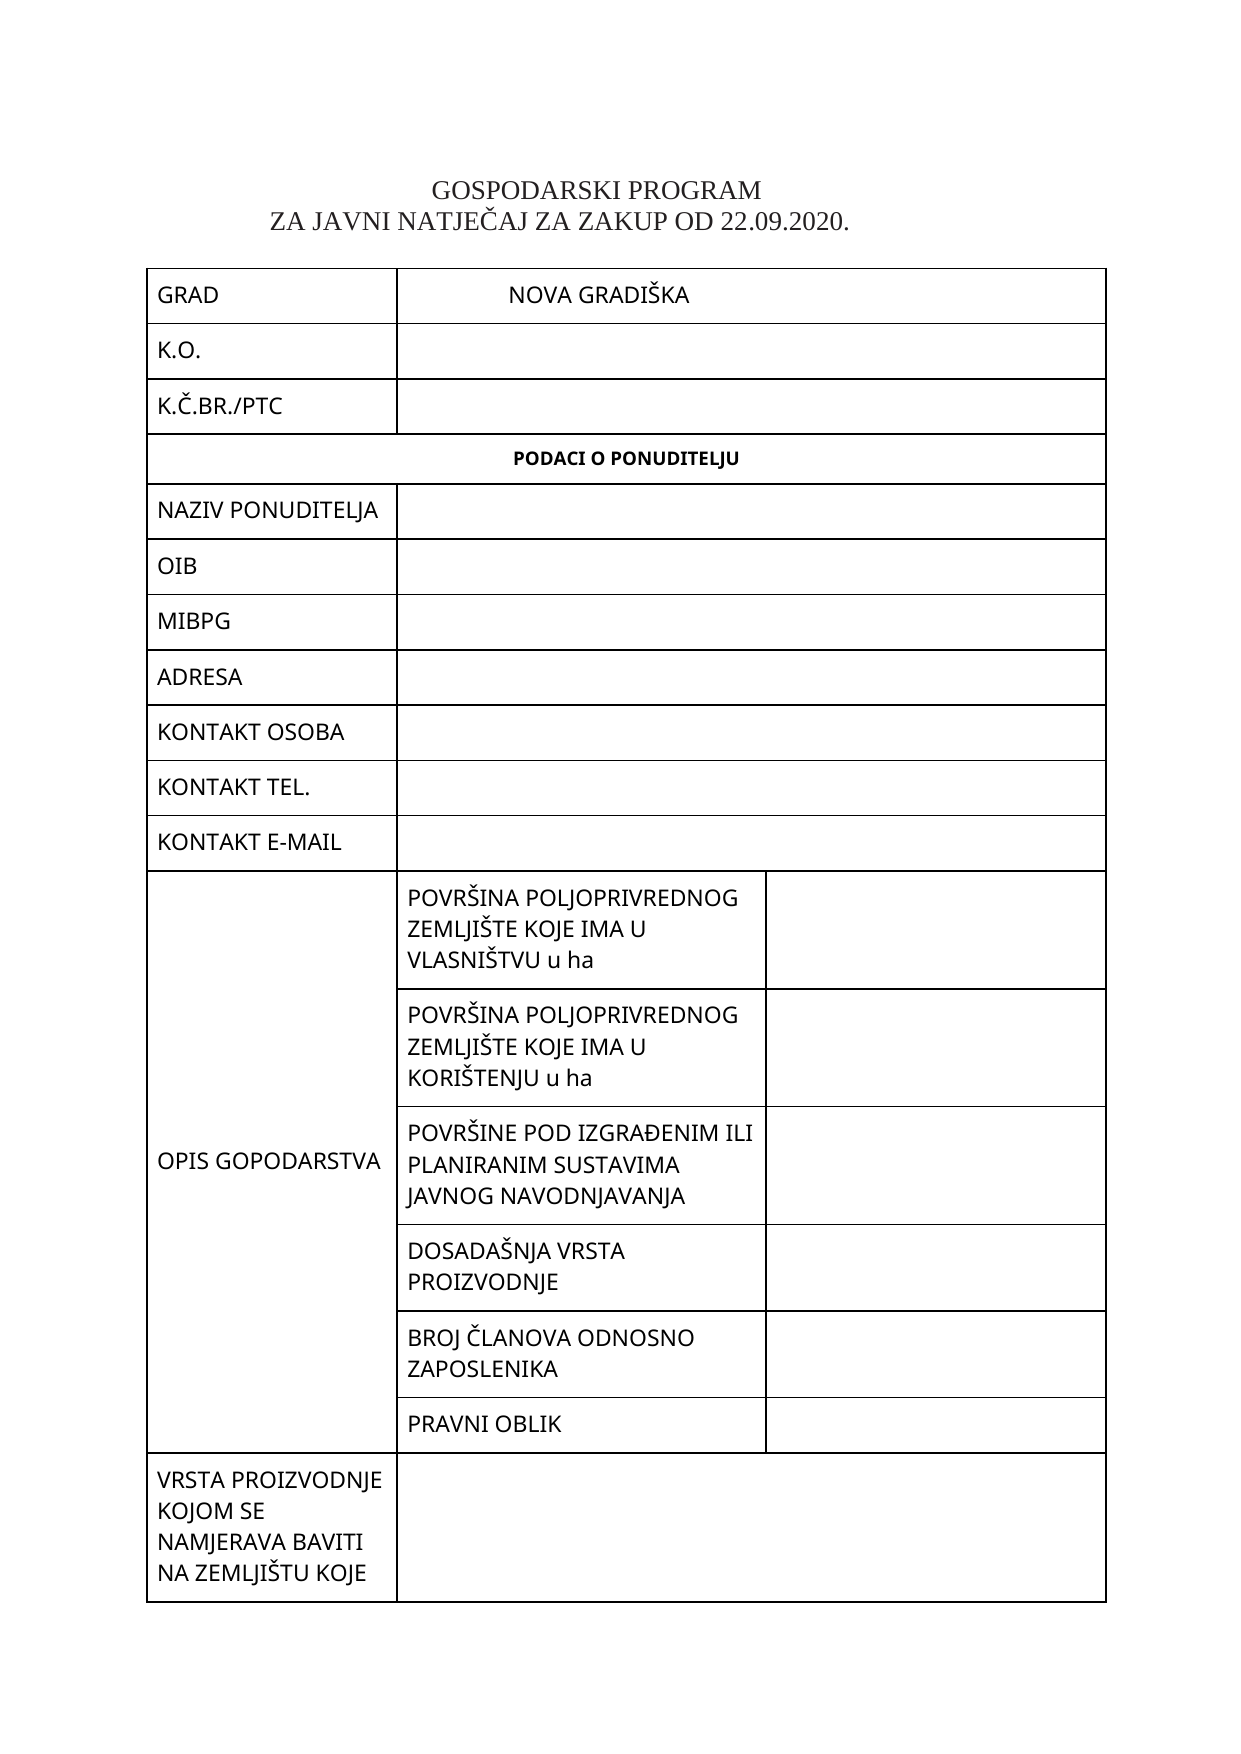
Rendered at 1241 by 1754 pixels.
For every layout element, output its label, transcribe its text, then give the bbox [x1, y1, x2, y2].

table_cell [767, 1107, 1105, 1223]
table_cell BROJ ČLANOVA ODNOSNO ZAPOSLENIKA [398, 1312, 765, 1397]
table_cell [398, 540, 1105, 593]
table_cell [148, 1454, 396, 1601]
table_cell DOSADAŠNJA VRSTA PROIZVODNJE [398, 1225, 765, 1310]
table_cell [398, 816, 1105, 870]
table_cell [398, 706, 1105, 759]
table_cell KONTAKT E-MAIL [148, 816, 396, 870]
table_cell [398, 324, 1105, 378]
table_cell [767, 1312, 1105, 1397]
table_cell OPIS GOPODARSTVA [148, 872, 396, 1452]
table_cell POVRŠINA POLJOPRIVREDNOG ZEMLJIŠTE KOJE IMA U KORIŠTENJU u ha [398, 990, 765, 1106]
text GOSPODARSKI PROGRAM [148, 174, 1093, 205]
table_cell [398, 1454, 1105, 1601]
table_cell [398, 485, 1105, 538]
table_cell K.O. [148, 324, 396, 378]
table_cell [767, 872, 1105, 988]
table_cell [398, 651, 1105, 704]
table_cell NAZIV PONUDITELJA [148, 485, 396, 538]
table_cell MIBPG [148, 595, 396, 649]
table_cell K.Č.BR./PTC [148, 380, 396, 433]
table_cell KONTAKT TEL. [148, 761, 396, 815]
table_cell POVRŠINA POLJOPRIVREDNOG ZEMLJIŠTE KOJE IMA U VLASNIŠTVU u ha [398, 872, 765, 988]
table_cell PRAVNI OBLIK [398, 1398, 765, 1452]
table_cell [767, 1225, 1105, 1310]
table_cell [398, 595, 1105, 649]
table_cell [398, 761, 1105, 815]
table_cell KONTAKT OSOBA [148, 706, 396, 759]
table_cell POVRŠINE POD IZGRAĐENIM ILI PLANIRANIM SUSTAVIMA JAVNOG NAVODNJAVANJA [398, 1107, 765, 1223]
table_cell OIB [148, 540, 396, 593]
text ZA JAVNI NATJEČAJ ZA ZAKUP OD 22.09.2020. [148, 205, 1093, 236]
table_header NOVA GRADIŠKA [398, 269, 1105, 323]
table_cell PODACI O PONUDITELJU [148, 435, 1105, 483]
table_cell [767, 1398, 1105, 1452]
table_cell [767, 990, 1105, 1106]
table_cell [398, 380, 1105, 433]
table_cell ADRESA [148, 651, 396, 704]
table_header GRAD [148, 269, 396, 323]
